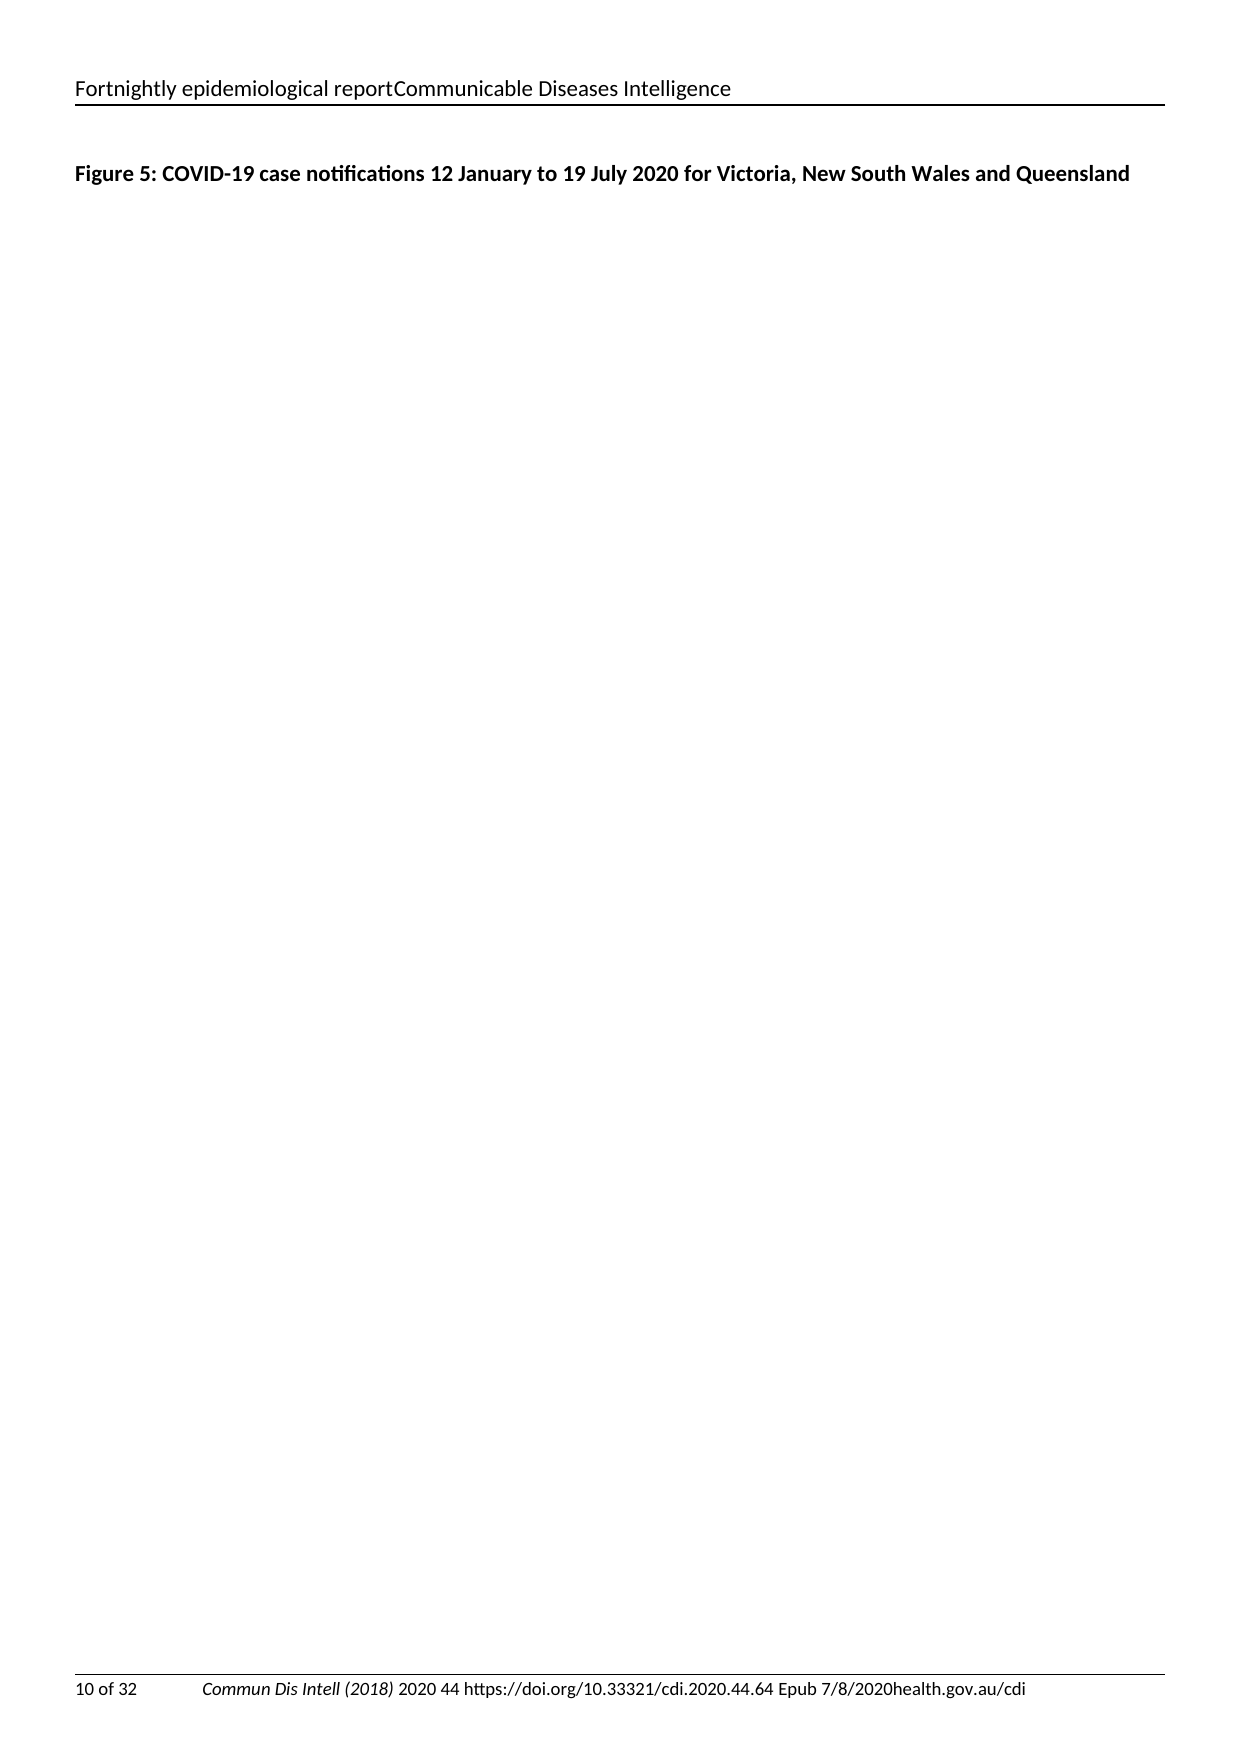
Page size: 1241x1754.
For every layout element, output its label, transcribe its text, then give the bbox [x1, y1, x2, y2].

text Figure 5: COVID-19 case notifications 12 January to 19 July 2020 for Victoria, New South Wales and Queensland [75, 159, 1165, 187]
